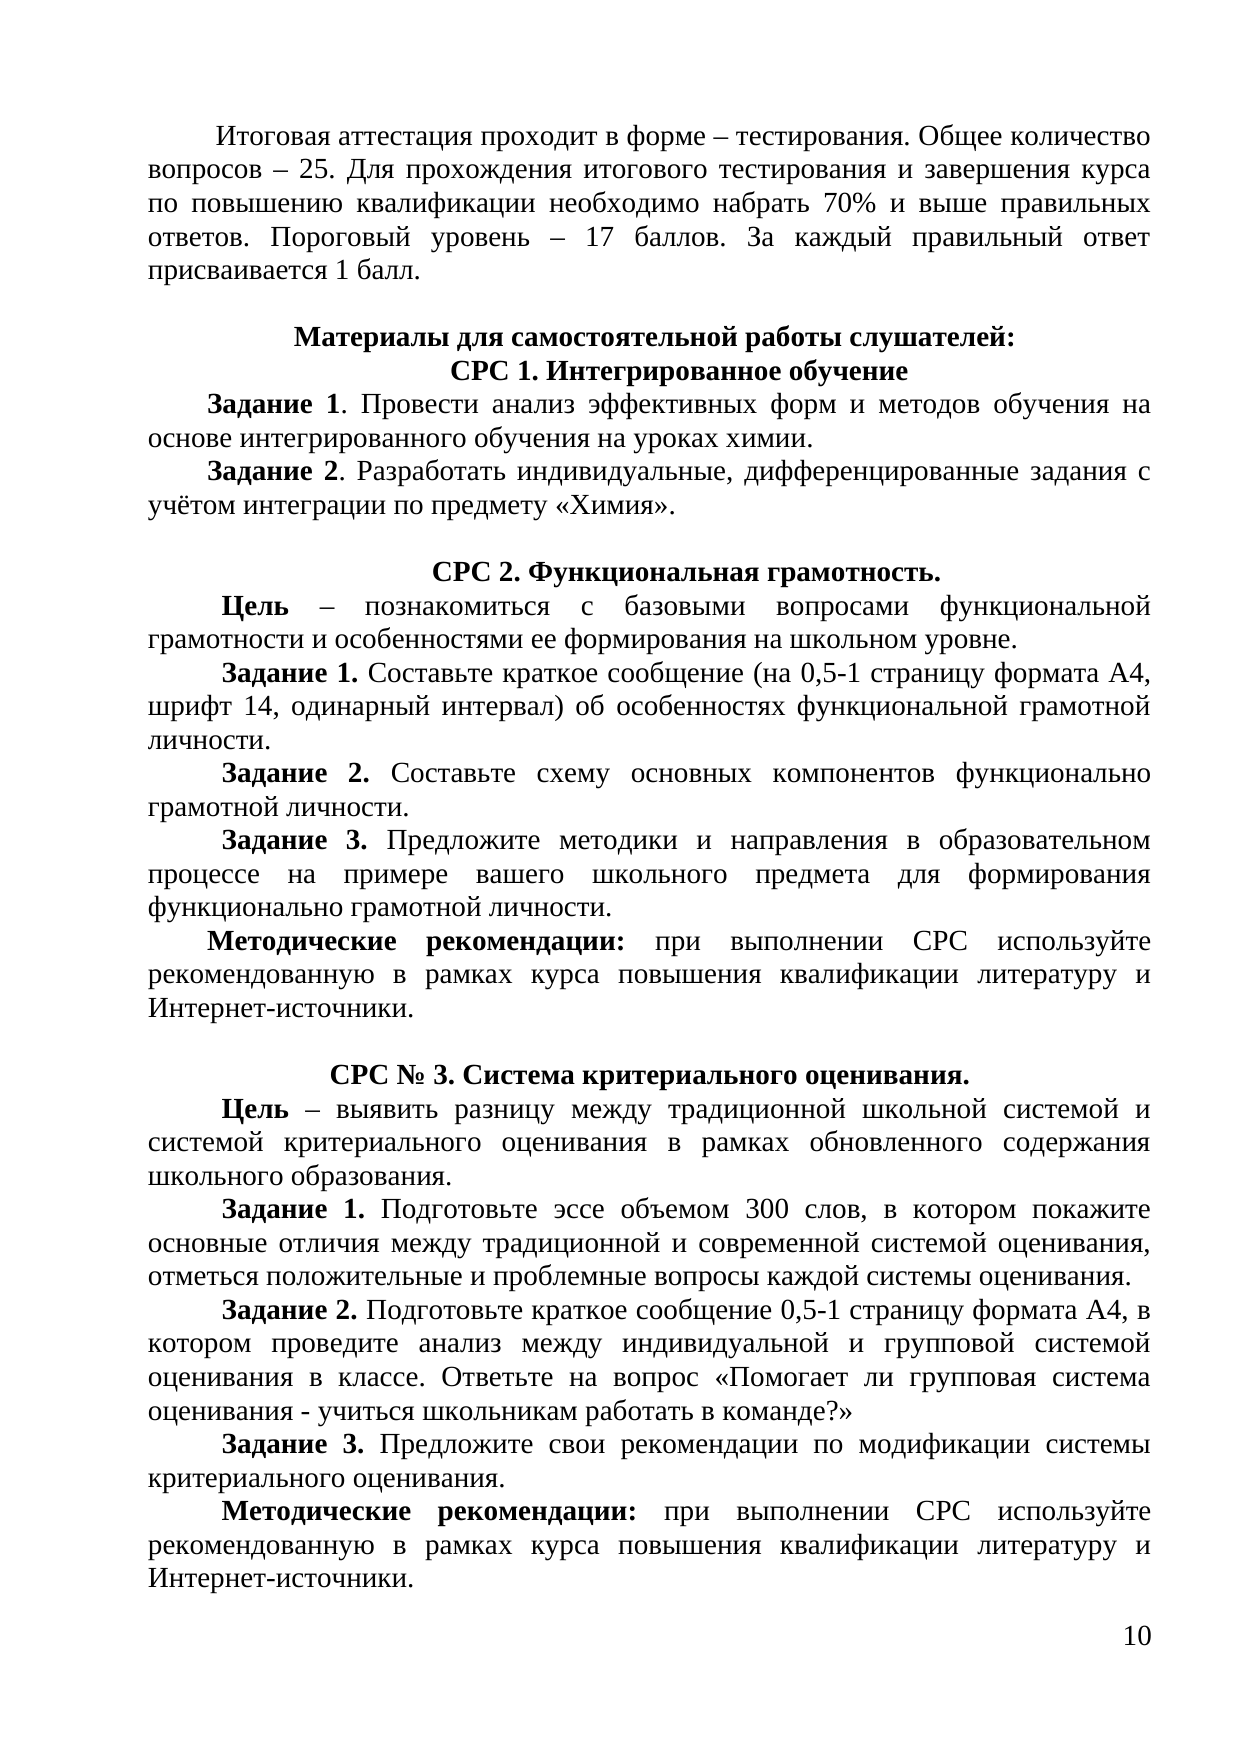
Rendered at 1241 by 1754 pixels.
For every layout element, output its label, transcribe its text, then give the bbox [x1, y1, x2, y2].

text Задание 1. Подготовьте эссе объемом 300 слов, в котором покажите основные отличия между традиционной и современной системой оценивания, отметься положительные и проблемные вопросы каждой системы оценивания. [148, 1191, 1152, 1292]
text Задание 2. Разработать индивидуальные, дифференцированные задания с учётом интеграции по предмету «Химия». [148, 453, 1152, 521]
text Материалы для самостоятельной работы слушателей: [148, 319, 1152, 353]
text Задание 3. Предложите методики и направления в образовательном процессе на примере вашего школьного предмета для формирования функционально грамотной личности. [148, 822, 1152, 923]
text Задание 2. Составьте схему основных компонентов функционально грамотной личности. [148, 755, 1152, 822]
text Задание 1. Провести анализ эффективных форм и методов обучения на основе интегрированного обучения на уроках химии. [148, 386, 1152, 453]
text Задание 3. Предложите свои рекомендации по модификации системы критериального оценивания. [148, 1426, 1152, 1493]
text Итоговая аттестация проходит в форме – тестирования. Общее количество вопросов – 25. Для прохождения итогового тестирования и завершения курса по повышению квалификации необходимо набрать 70% и выше правильных ответов. Пороговый уровень – 17 баллов. За каждый правильный ответ присваивается 1 балл. [148, 118, 1152, 286]
text Методические рекомендации: при выполнении СРС используйте рекомендованную в рамках курса повышения квалификации литературу и Интернет-источники. [148, 1493, 1152, 1594]
text СРС 2. Функциональная грамотность. [148, 554, 1152, 588]
text Задание 2. Подготовьте краткое сообщение 0,5-1 страницу формата А4, в котором проведите анализ между индивидуальной и групповой системой оценивания в классе. Ответьте на вопрос «Помогает ли групповая система оценивания - учиться школьникам работать в команде?» [148, 1292, 1152, 1426]
text Цель – познакомиться с базовыми вопросами функциональной грамотности и особенностями ее формирования на школьном уровне. [148, 588, 1152, 655]
text СРС № 3. Система критериального оценивания. [148, 1057, 1152, 1091]
text СРС 1. Интегрированное обучение [148, 353, 1152, 386]
text Задание 1. Составьте краткое сообщение (на 0,5-1 страницу формата А4, шрифт 14, одинарный интервал) об особенностях функциональной грамотной личности. [148, 655, 1152, 755]
text Методические рекомендации: при выполнении СРС используйте рекомендованную в рамках курса повышения квалификации литературу и Интернет-источники. [148, 923, 1152, 1024]
text Цель – выявить разницу между традиционной школьной системой и системой критериального оценивания в рамках обновленного содержания школьного образования. [148, 1091, 1152, 1191]
